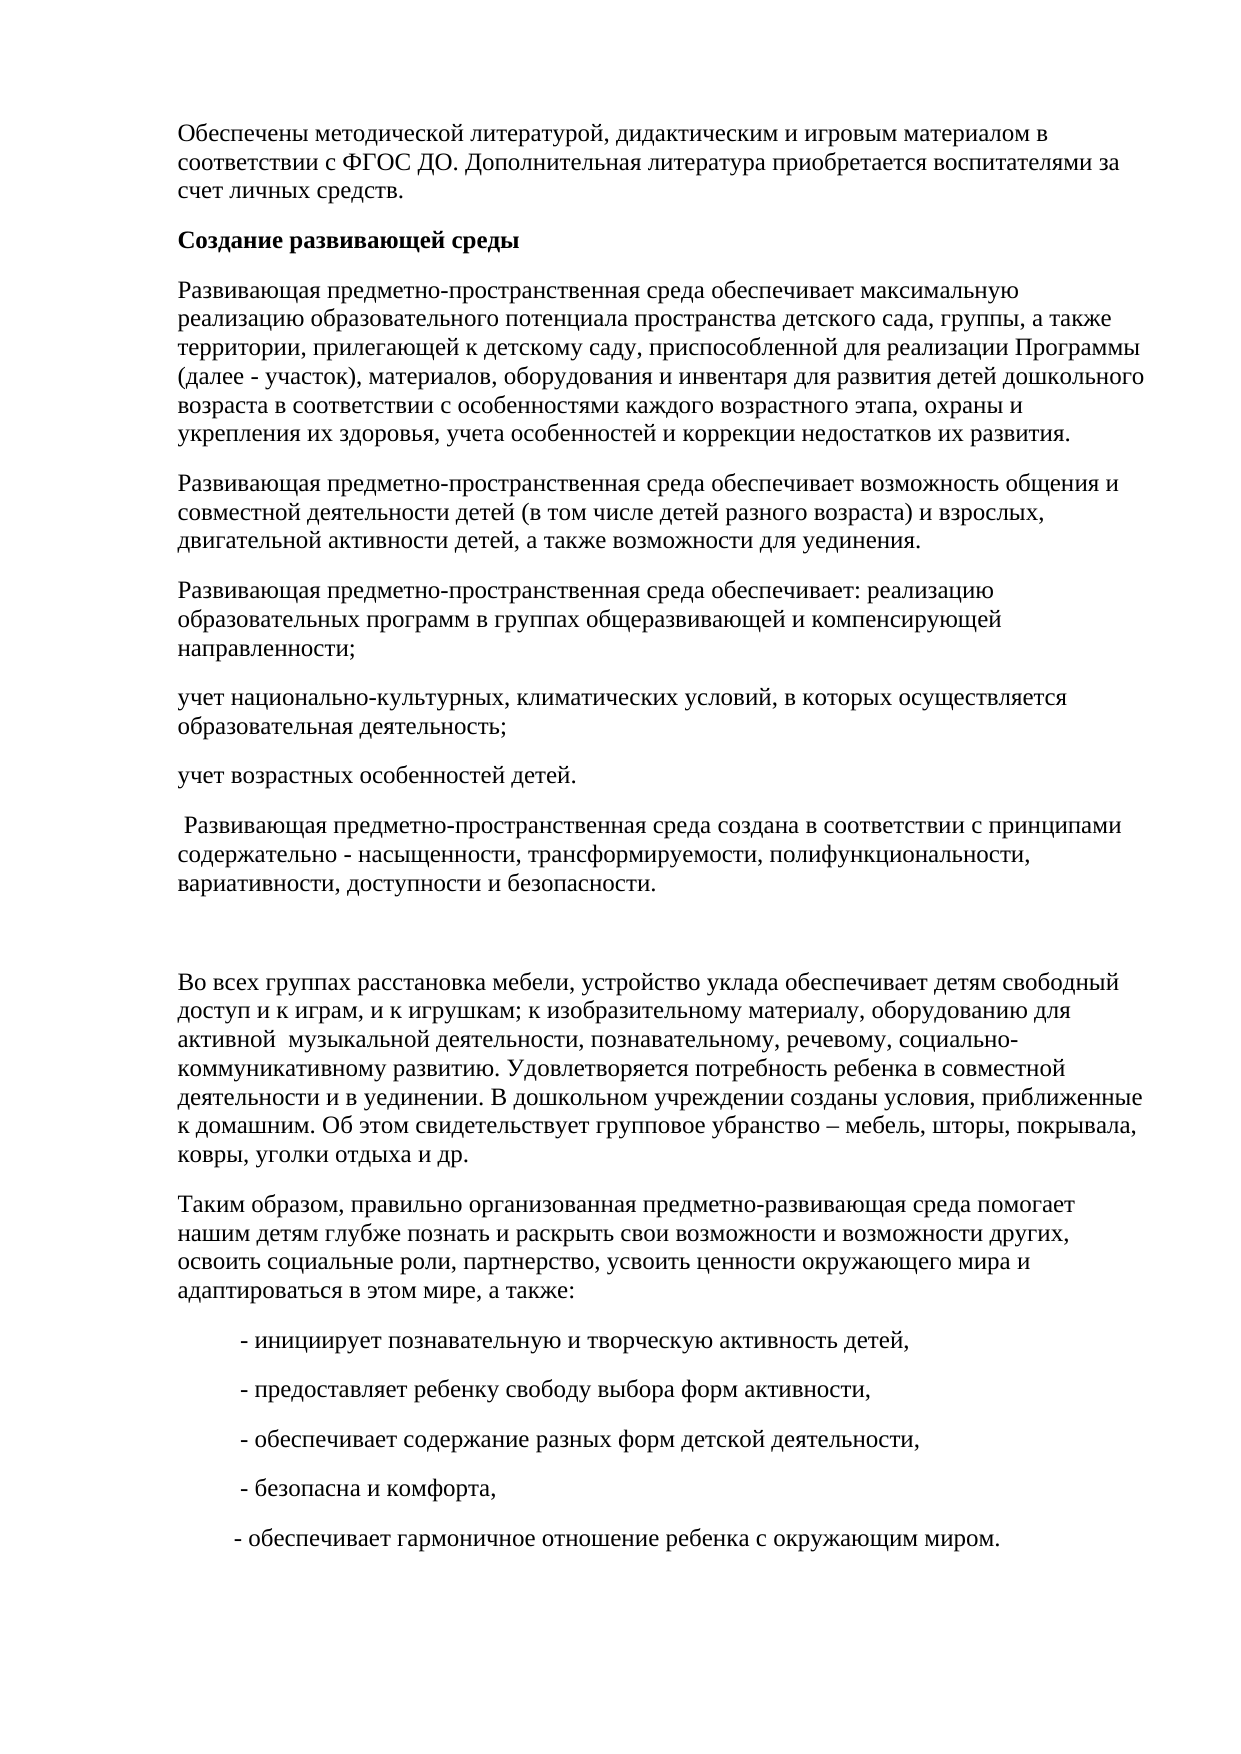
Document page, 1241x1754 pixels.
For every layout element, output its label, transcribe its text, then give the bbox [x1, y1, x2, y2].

text Создание развивающей среды [177, 225, 1152, 254]
text - предоставляет ребенку свободу выбора форм активности, [177, 1374, 1152, 1403]
text учет национально-культурных, климатических условий, в которых осуществляется образовательная деятельность; [177, 682, 1152, 740]
text Развивающая предметно-пространственная среда обеспечивает максимальную реализацию образовательного потенциала пространства детского сада, группы, а также территории, прилегающей к детскому саду, приспособленной для реализации Программы (далее - участок), материалов, оборудования и инвентаря для развития детей дошкольного возраста в соответствии с особенностями каждого возрастного этапа, охраны и укрепления их здоровья, учета особенностей и коррекции недостатков их развития. [177, 275, 1152, 447]
text - безопасна и комфорта, [177, 1473, 1152, 1502]
text учет возрастных особенностей детей. [177, 761, 1152, 789]
text Таким образом, правильно организованная предметно-развивающая среда помогает нашим детям глубже познать и раскрыть свои возможности и возможности других, освоить социальные роли, партнерство, усвоить ценности окружающего мира и адаптироваться в этом мире, а также: [177, 1189, 1152, 1304]
text Развивающая предметно-пространственная среда обеспечивает возможность общения и совместной деятельности детей (в том числе детей разного возраста) и взрослых, двигательной активности детей, а также возможности для уединения. [177, 468, 1152, 554]
text - обеспечивает гармоничное отношение ребенка с окружающим миром. [177, 1523, 1152, 1552]
text Во всех группах расстановка мебели, устройство уклада обеспечивает детям свободный доступ и к играм, и к игрушкам; к изобразительному материалу, оборудованию для активной музыкальной деятельности, познавательному, речевому, социально-коммуникативному развитию. Удовлетворяется потребность ребенка в совместной деятельности и в уединении. В дошкольном учреждении созданы условия, приближенные к домашним. Об этом свидетельствует групповое убранство – мебель, шторы, покрывала, ковры, уголки отдыха и др. [177, 967, 1152, 1168]
text Обеспечены методической литературой, дидактическим и игровым материалом в соответствии с ФГОС ДО. Дополнительная литература приобретается воспитателями за счет личных средств. [177, 118, 1152, 204]
text - инициирует познавательную и творческую активность детей, [177, 1325, 1152, 1353]
text Развивающая предметно-пространственная среда обеспечивает: реализацию образовательных программ в группах общеразвивающей и компенсирующей направленности; [177, 575, 1152, 661]
text - обеспечивает содержание разных форм детской деятельности, [177, 1424, 1152, 1453]
text Развивающая предметно-пространственная среда создана в соответствии с принципами содержательно - насыщенности, трансформируемости, полифункциональности, вариативности, доступности и безопасности. [177, 810, 1152, 896]
